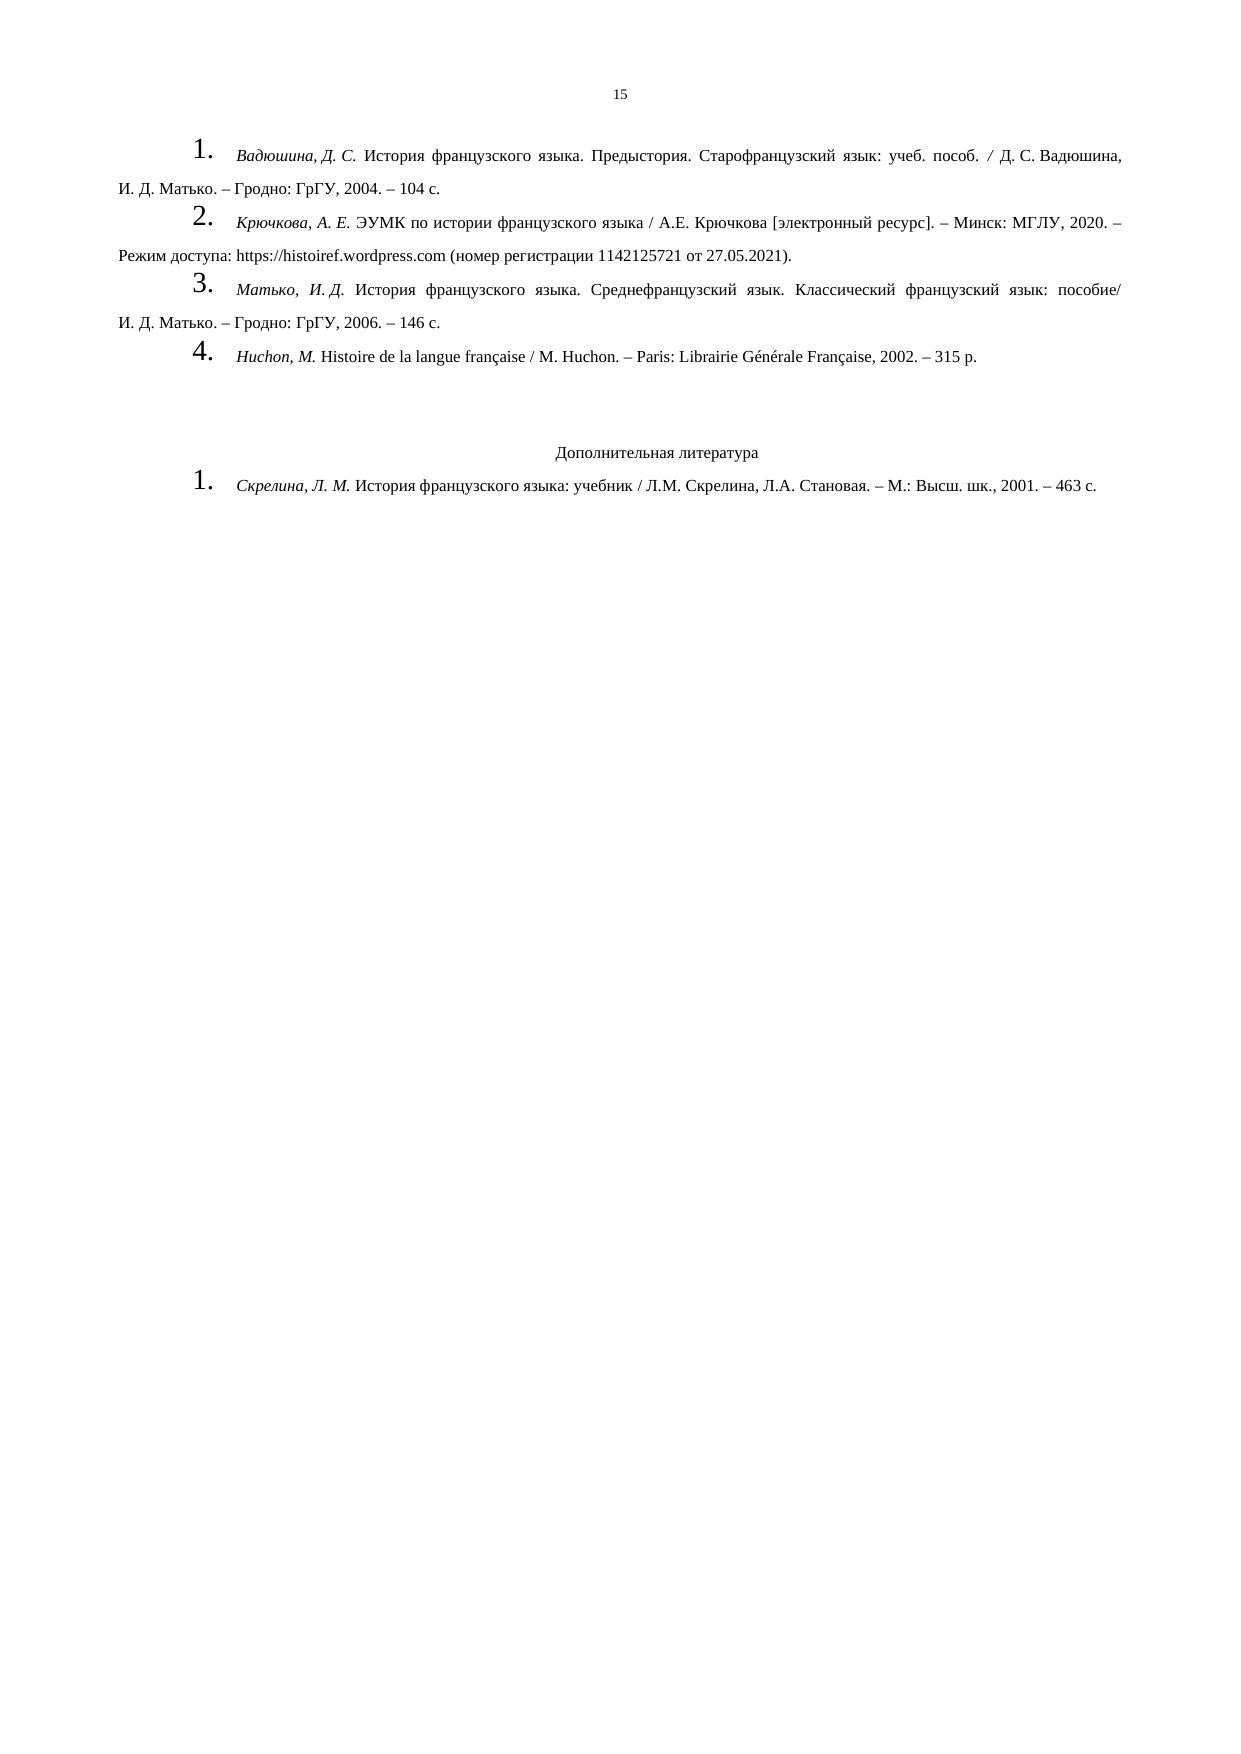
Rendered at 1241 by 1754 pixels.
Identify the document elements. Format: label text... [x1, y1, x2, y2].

list Крючкова, А. Е. ЭУМК по истории французского языка / А.Е. Крючкова [электронный ресурс]. – Минск: МГЛУ, 2020. – Режим доступа: https://histoiref.wordpress.com (номер регистрации 1142125721 от 27.05.2021). [118, 198, 1122, 266]
list Вадюшина, Д. С. История французского языка. Предыстория. Старофранцузский язык: учеб. пособ. / Д. С. Вадюшина, И. Д. Матько. – Гродно: ГрГУ, 2004. – 104 с. [118, 131, 1122, 198]
text Дополнительная литература [118, 428, 1122, 462]
list Huchon, M. Histoire de la langue française / M. Huchon. – Paris: Librairie Générale Française, 2002. – 315 p. [118, 333, 1122, 366]
list Матько, И. Д. История французского языка. Среднефранцузский язык. Классический французский язык: пособие/ И. Д. Матько. – Гродно: ГрГУ, 2006. – 146 с. [118, 266, 1122, 333]
list Cкрелина, Л. М. История французского языка: учебник / Л.М. Скрелина, Л.А. Становая. – М.: Высш. шк., 2001. – 463 с. [118, 462, 1122, 496]
